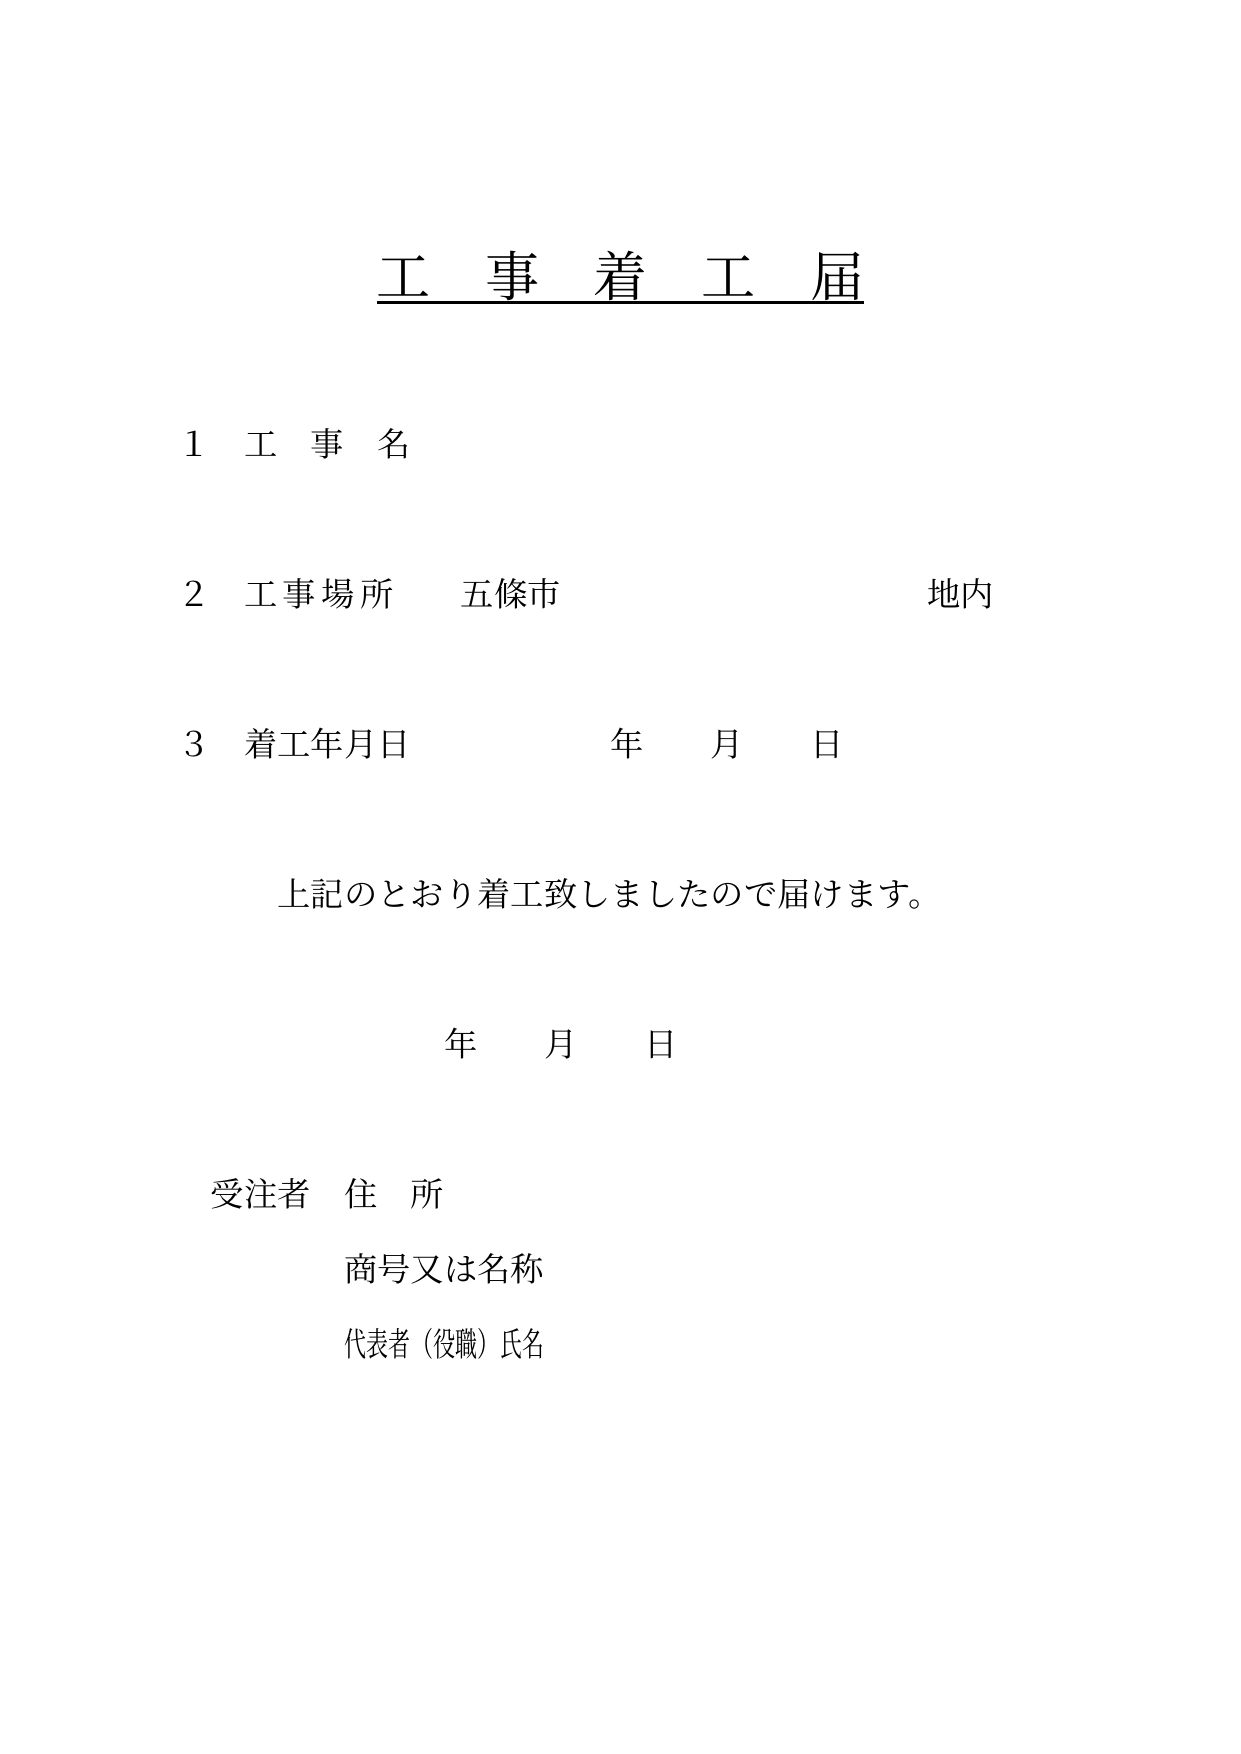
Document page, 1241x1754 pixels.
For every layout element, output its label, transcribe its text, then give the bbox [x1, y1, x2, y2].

text ３ 着工年月日 年 月 日 [177, 704, 1063, 779]
text ２ 工事場所 五條市 地内 [177, 554, 1063, 629]
text 受注者 住 所 [177, 1154, 1063, 1229]
text 商号又は名称 [177, 1229, 1063, 1304]
text １ 工 事 名 [177, 404, 1063, 479]
text 上記のとおり着工致しましたので届けます。 [177, 854, 1063, 929]
text 年 月 日 [177, 1004, 1063, 1079]
text 工 事 着 工 届 [177, 217, 1063, 329]
text 代表者（役職）氏名 [177, 1304, 1063, 1379]
